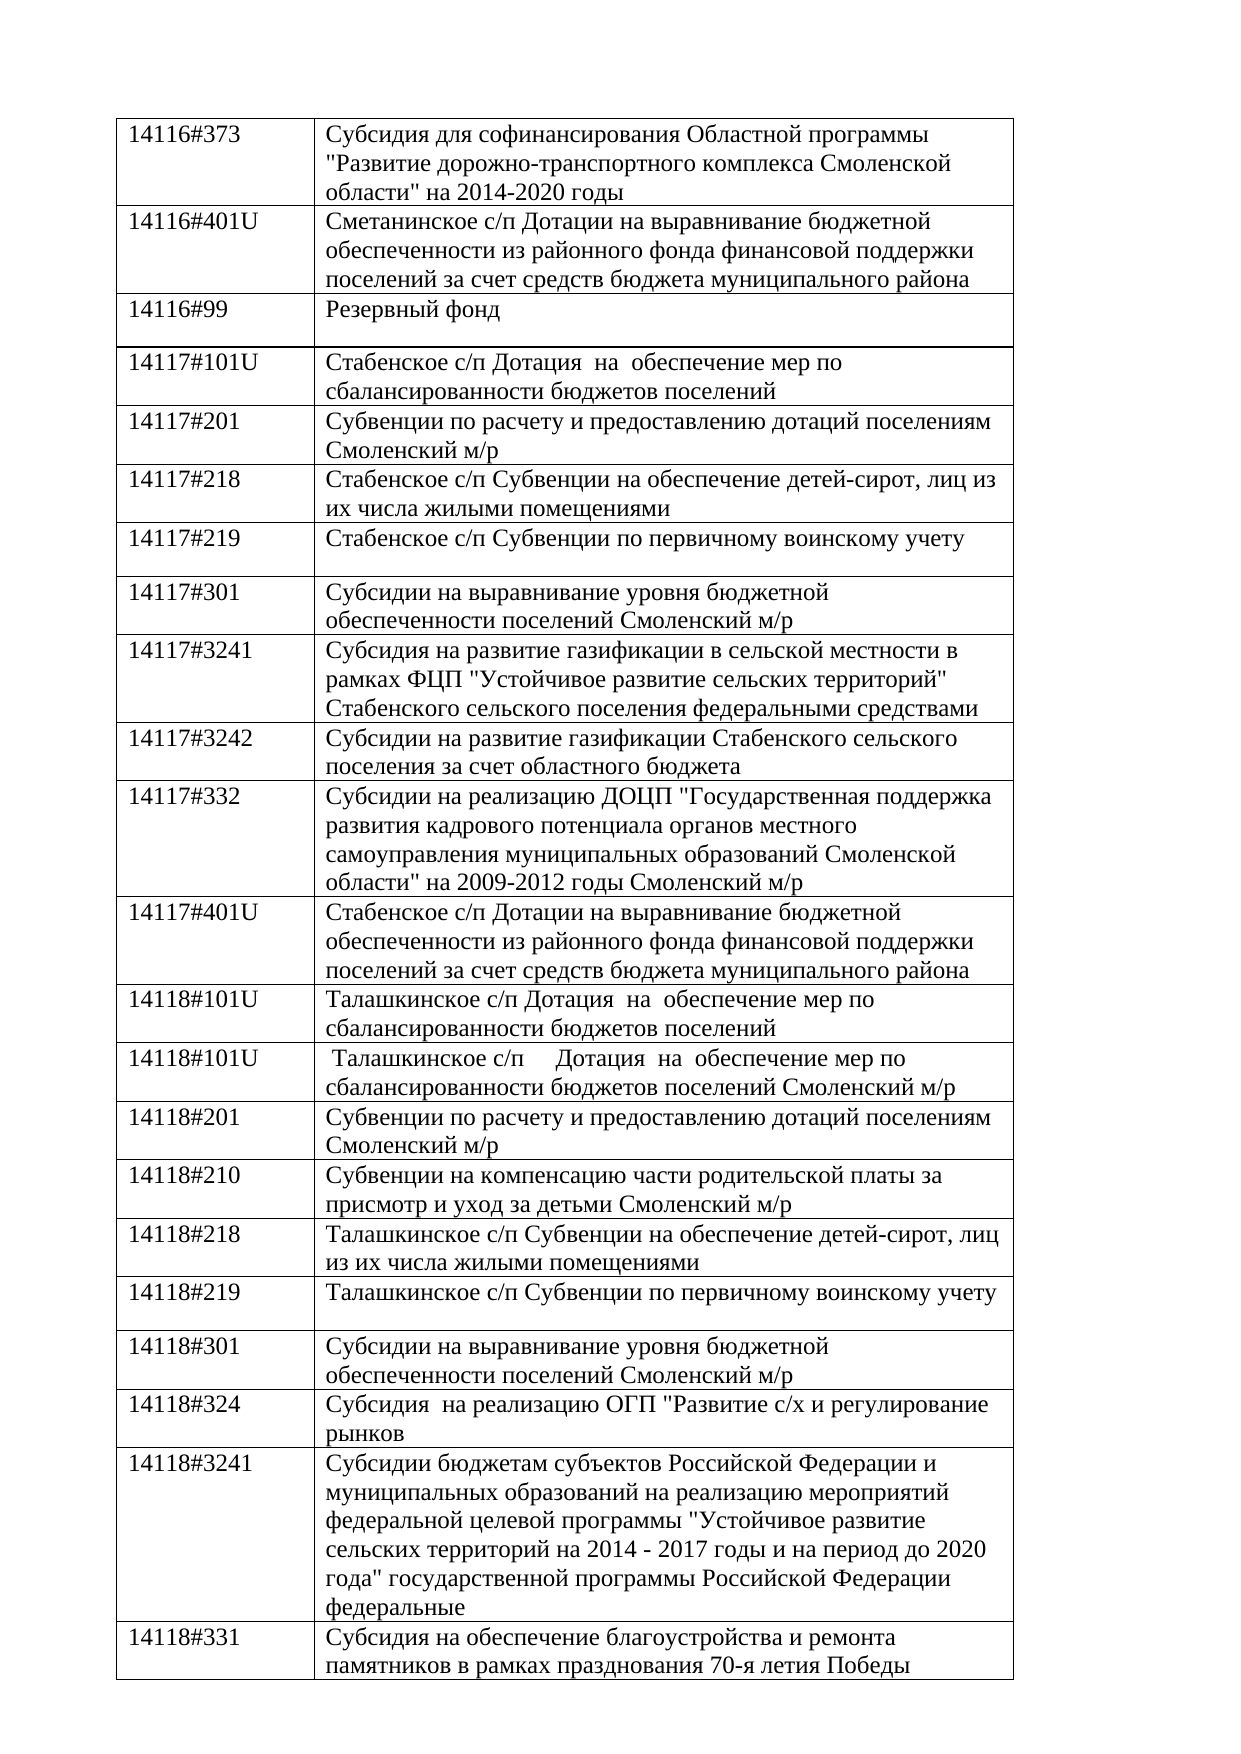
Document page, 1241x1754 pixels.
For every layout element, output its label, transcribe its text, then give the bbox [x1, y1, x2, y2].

table_cell Сметанинское с/п Дотации на выравнивание бюджетной обеспеченности из районного фонда финансовой поддержки поселений за счет средств бюджета муниципального района [315, 206, 1013, 293]
table_cell 14117#301 [117, 577, 314, 634]
table_cell 14117#3242 [117, 723, 314, 780]
table_cell 14117#401U [117, 897, 314, 983]
table_cell Стабенское с/п Дотации на выравнивание бюджетной обеспеченности из районного фонда финансовой поддержки поселений за счет средств бюджета муниципального района [315, 897, 1013, 983]
table_cell 14117#201 [117, 406, 314, 463]
table_cell Субсидия на развитие газификации в сельской местности в рамках ФЦП "Устойчивое развитие сельских территорий" Стабенского сельского поселения федеральными средствами [315, 635, 1013, 722]
table_cell 14116#401U [117, 206, 314, 293]
table_cell Резервный фонд [315, 294, 1013, 346]
table_cell 14117#3241 [117, 635, 314, 722]
table_cell Субсидии на развитие газификации Стабенского сельского поселения за счет областного бюджета [315, 723, 1013, 780]
table_cell 14117#332 [117, 781, 314, 896]
table_cell Субвенции на компенсацию части родительской платы за присмотр и уход за детьми Смоленский м/р [315, 1160, 1013, 1218]
table_cell Стабенское с/п Субвенции по первичному воинскому учету [315, 523, 1013, 576]
table_cell Талашкинское с/п Субвенции по первичному воинскому учету [315, 1277, 1013, 1330]
table_cell 14117#219 [117, 523, 314, 576]
table_cell Талашкинское с/п Дотация на обеспечение мер по сбалансированности бюджетов поселений [315, 985, 1013, 1042]
table_cell 14118#3241 [117, 1448, 314, 1621]
table_cell Субсидии на выравнивание уровня бюджетной обеспеченности поселений Смоленский м/р [315, 1331, 1013, 1388]
table_cell 14117#218 [117, 465, 314, 522]
table_cell 14118#219 [117, 1277, 314, 1330]
table_cell 14117#101U [117, 348, 314, 405]
table_cell Субсидии на реализацию ДОЦП "Государственная поддержка развития кадрового потенциала органов местного самоуправления муниципальных образований Смоленской области" на 2009-2012 годы Смоленский м/р [315, 781, 1013, 896]
table_cell 14118#101U [117, 985, 314, 1042]
table_cell 14118#331 [117, 1622, 314, 1679]
table_cell 14118#210 [117, 1160, 314, 1218]
table_cell Субсидии бюджетам субъектов Российской Федерации и муниципальных образований на реализацию мероприятий федеральной целевой программы "Устойчивое развитие сельских территорий на 2014 - 2017 годы и на период до 2020 года" государственной программы Российской Федерации федеральные [315, 1448, 1013, 1621]
table_cell 14118#101U [117, 1043, 314, 1101]
table_cell Субсидия для софинансирования Областной программы "Развитие дорожно-транспортного комплекса Смоленской области" на 2014-2020 годы [315, 119, 1013, 205]
table_cell 14116#99 [117, 294, 314, 346]
table_cell Субсидия на реализацию ОГП "Развитие с/х и регулирование рынков [315, 1390, 1013, 1447]
table_cell Субвенции по расчету и предоставлению дотаций поселениям Смоленский м/р [315, 406, 1013, 463]
table_cell Стабенское с/п Субвенции на обеспечение детей-сирот, лиц из их числа жилыми помещениями [315, 465, 1013, 522]
table_cell Стабенское с/п Дотация на обеспечение мер по сбалансированности бюджетов поселений [315, 348, 1013, 405]
table_cell 14118#324 [117, 1390, 314, 1447]
table_cell 14118#301 [117, 1331, 314, 1388]
table_cell 14116#373 [117, 119, 314, 205]
table_cell 14118#218 [117, 1219, 314, 1276]
table_cell Субсидии на выравнивание уровня бюджетной обеспеченности поселений Смоленский м/р [315, 577, 1013, 634]
table_cell Субсидия на обеспечение благоустройства и ремонта памятников в рамках празднования 70-я летия Победы [315, 1622, 1013, 1679]
table_cell Талашкинское с/п Дотация на обеспечение мер по сбалансированности бюджетов поселений Смоленский м/р [315, 1043, 1013, 1101]
table_cell 14118#201 [117, 1102, 314, 1159]
table_cell Талашкинское с/п Субвенции на обеспечение детей-сирот, лиц из их числа жилыми помещениями [315, 1219, 1013, 1276]
table_cell Субвенции по расчету и предоставлению дотаций поселениям Смоленский м/р [315, 1102, 1013, 1159]
